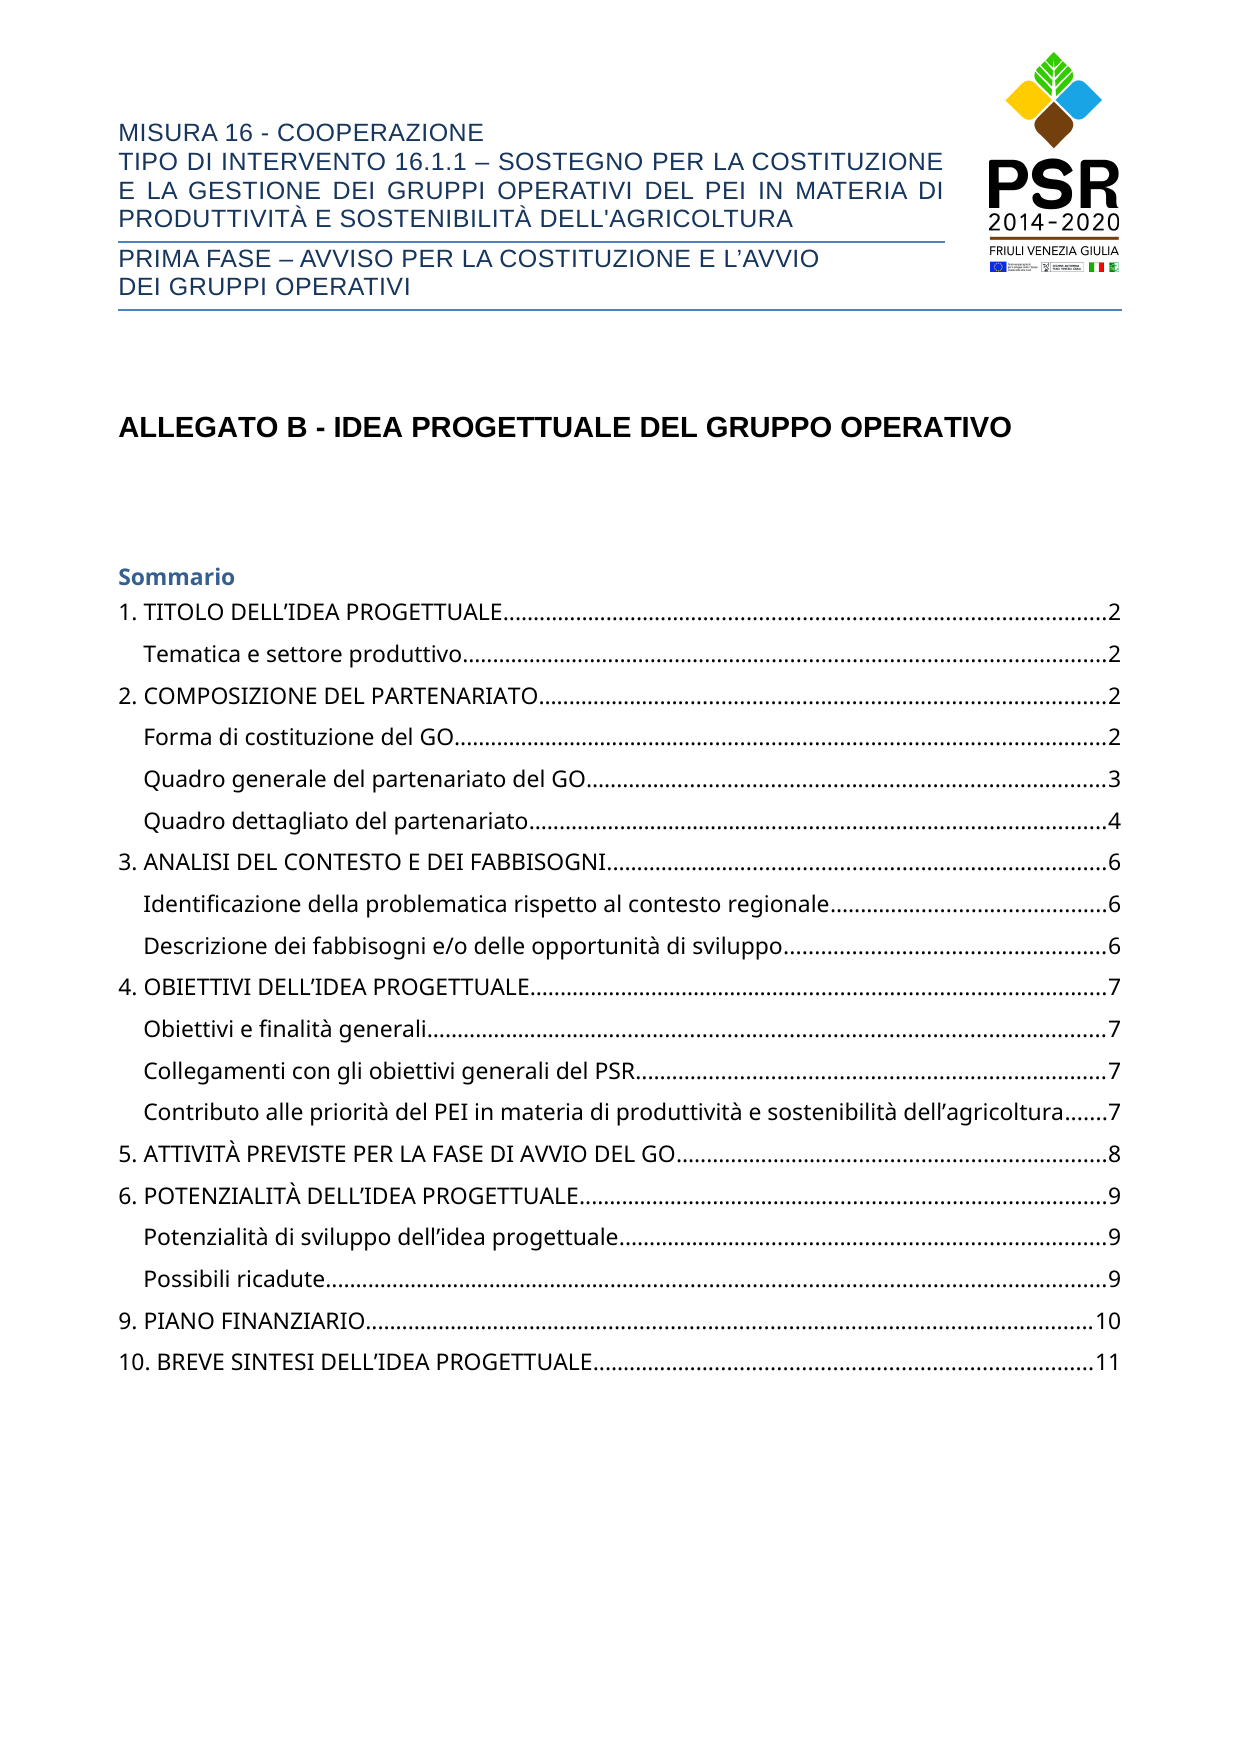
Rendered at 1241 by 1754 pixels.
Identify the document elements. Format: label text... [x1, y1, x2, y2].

title MISURA 16 - COOPERAZIONE [118, 118, 945, 147]
title DEI GRUPPI OPERATIVI [118, 272, 1122, 309]
text ALLEGATO B - IDEA PROGETTUALE DEL GRUPPO OPERATIVO [118, 410, 1122, 443]
title TIPO DI INTERVENTO 16.1.1 – SOSTEGNO PER LA COSTITUZIONE E LA GESTIONE DEI GRUPPI OPERATIVI DEL PEI IN MATERIA DI PRODUTTIVITÀ E SOSTENIBILITÀ DELL'AGRICOLTURA [118, 147, 945, 241]
title PRIMA FASE – AVVISO PER LA COSTITUZIONE E L’AVVIO [118, 243, 1122, 272]
picture [989, 52, 1119, 243]
